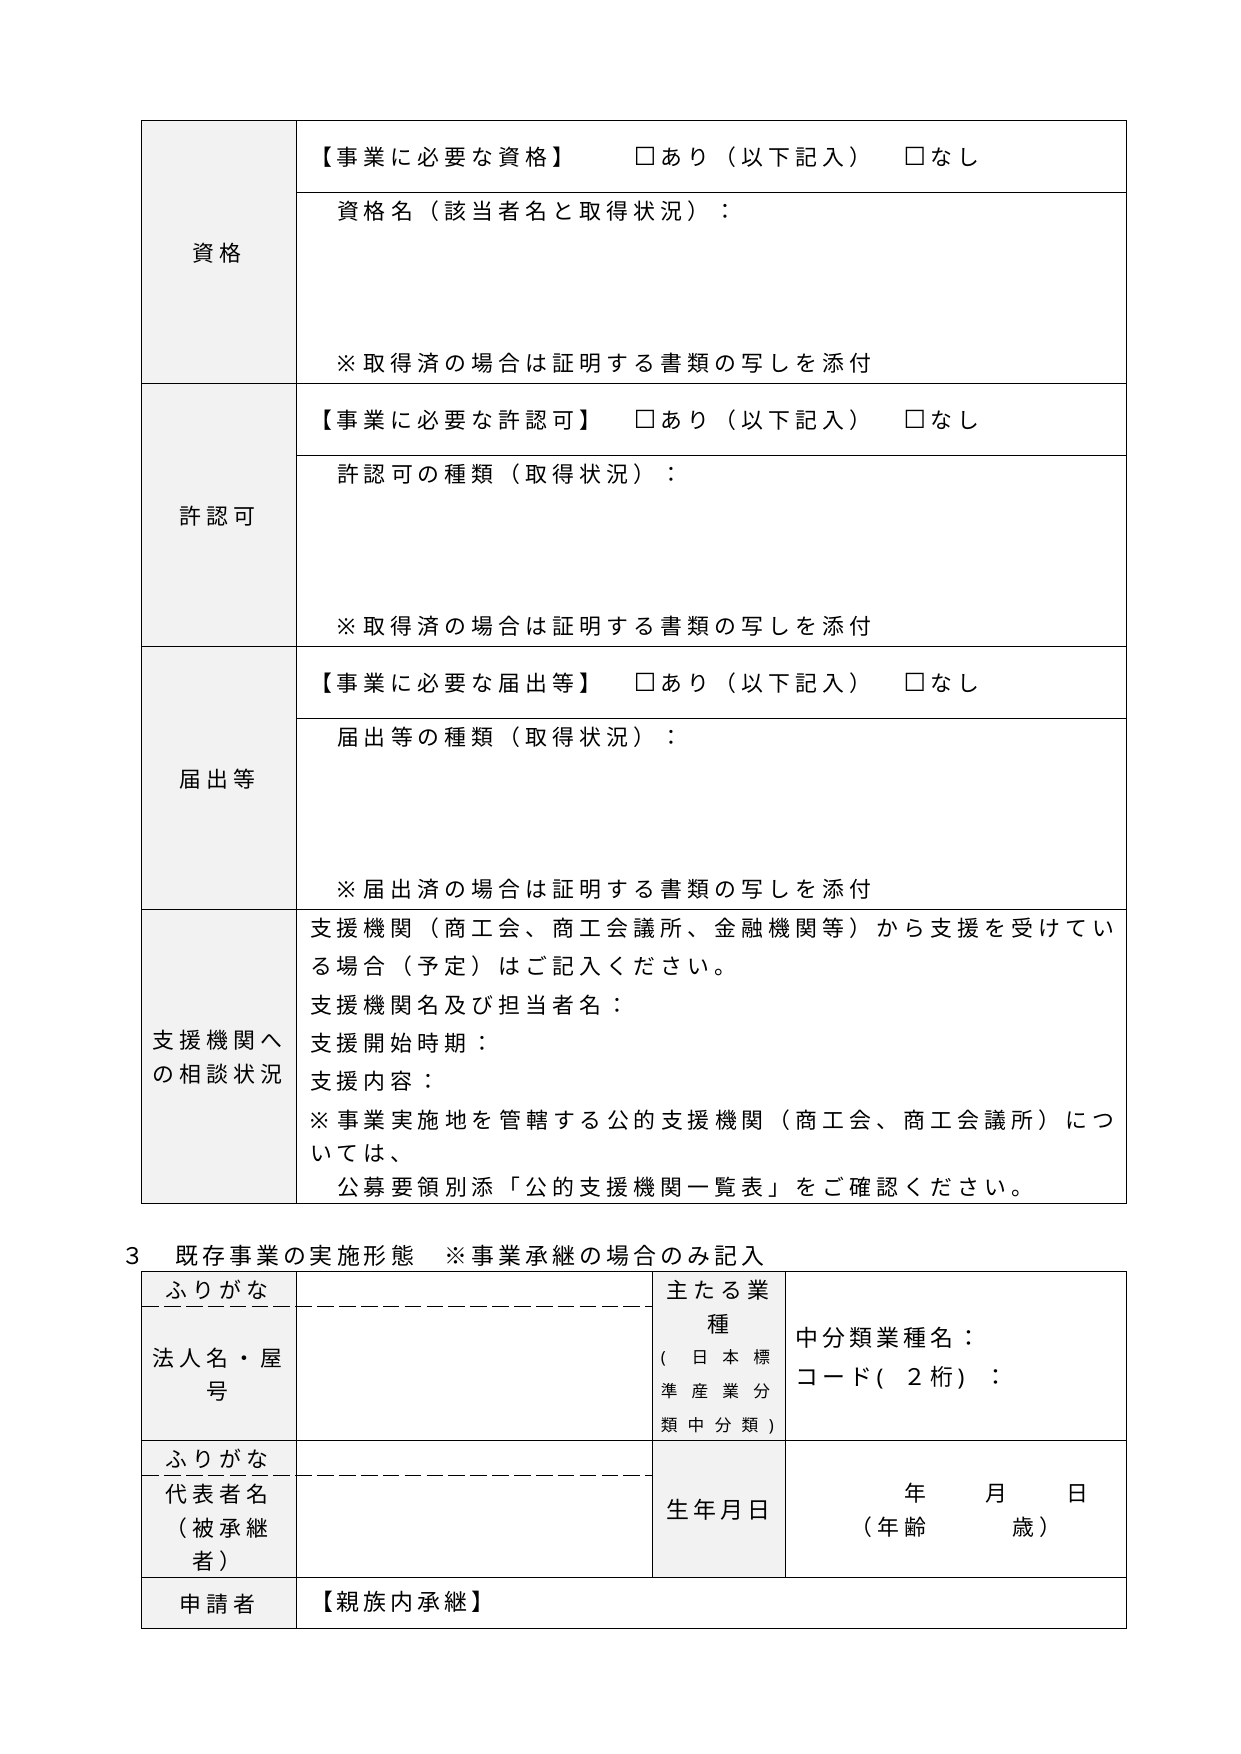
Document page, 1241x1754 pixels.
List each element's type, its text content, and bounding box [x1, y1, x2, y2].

text ３ 既存事業の実施形態 ※事業承継の場合のみ記入 [121, 1237, 1119, 1271]
table_cell 【事業に必要な許認可】 あり（以下記入） なし [297, 384, 1126, 455]
table_header [297, 1272, 652, 1306]
table_cell 届出等 [142, 647, 296, 909]
table_cell 生年月日 [653, 1441, 785, 1577]
table_cell 許認可の種類（取得状況）： ※取得済の場合は証明する書類の写しを添付 [297, 456, 1126, 646]
table_cell 年 月 日 （年齢 歳） [786, 1441, 1126, 1577]
table_header 中分類業種名： コード(２桁)： [786, 1272, 1126, 1440]
table_cell [297, 1475, 652, 1577]
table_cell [297, 1578, 1126, 1628]
table_cell 支援機関への相談状況 [142, 910, 296, 1203]
table_cell 代表者名 （被承継者） [142, 1475, 296, 1577]
table_cell [297, 1306, 652, 1440]
table_cell 資格 [142, 121, 296, 383]
table_cell 届出等の種類（取得状況）： ※届出済の場合は証明する書類の写しを添付 [297, 719, 1126, 909]
table_cell 【事業に必要な届出等】 あり（以下記入） なし [297, 647, 1126, 718]
table_cell 支援機関（商工会、商工会議所、金融機関等）から支援を受けている場合（予定）はご記入ください。 支援機関名及び担当者名： 支援開始時期： 支援内容： ※事業実施地を管轄する公的支援機関（商工会、商工会議所）については、 公募要領別添「公的支援機関一覧表」をご確認ください。 [297, 910, 1126, 1203]
table_cell 法人名・屋号 [142, 1306, 296, 1440]
table_header 主たる業種 (日本標準産業分類中分類) [653, 1272, 785, 1440]
table_header ふりがな [142, 1272, 296, 1306]
table_cell 許認可 [142, 384, 296, 646]
table_cell [297, 1441, 652, 1475]
table_cell ふりがな [142, 1441, 296, 1475]
table_cell 資格名（該当者名と取得状況）： ※取得済の場合は証明する書類の写しを添付 [297, 193, 1126, 383]
table_cell 【事業に必要な資格】 あり（以下記入） なし [297, 121, 1126, 192]
table_cell 申請者 （承継者） からみた 関係性 [142, 1578, 296, 1628]
